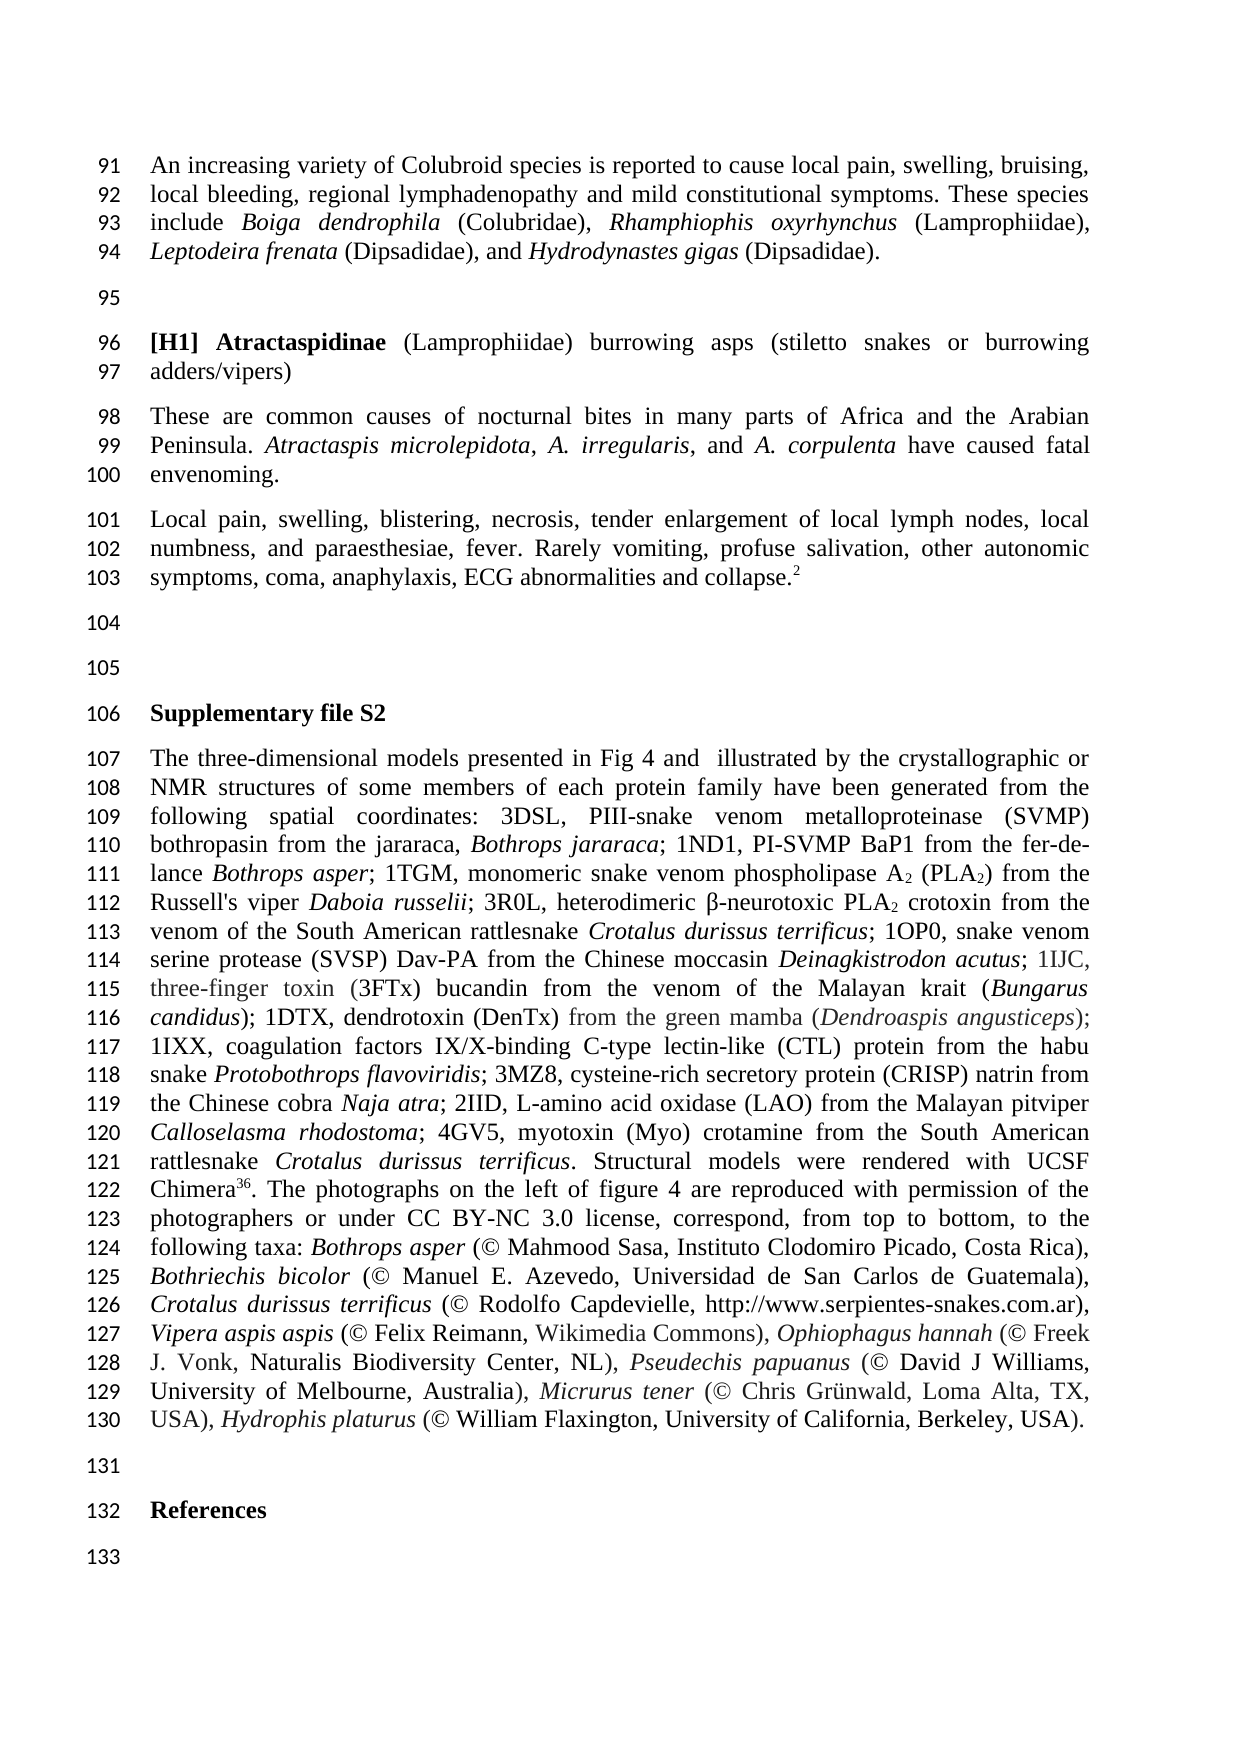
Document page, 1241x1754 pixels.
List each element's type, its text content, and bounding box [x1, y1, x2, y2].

text The three-dimensional models presented in Fig 4 and illustrated by the crystallographic or NMR structures of some members of each protein family have been generated from the following spatial coordinates: 3DSL, PIII-snake venom metalloproteinase (SVMP) bothropasin from the jararaca, Bothrops jararaca; 1ND1, PI-SVMP BaP1 from the fer-de-lance Bothrops asper; 1TGM, monomeric snake venom phospholipase A2 (PLA2) from the Russell's viper Daboia russelii; 3R0L, heterodimeric β-neurotoxic PLA2 crotoxin from the venom of the South American rattlesnake Crotalus durissus terrificus; 1OP0, snake venom serine protease (SVSP) Dav-PA from the Chinese moccasin Deinagkistrodon acutus; 1IJC, three-finger toxin (3FTx) bucandin from the venom of the Malayan krait (Bungarus candidus); 1DTX, dendrotoxin (DenTx) from the green mamba (Dendroaspis angusticeps); 1IXX, coagulation factors IX/X-binding C-type lectin-like (CTL) protein from the habu snake Protobothrops flavoviridis; 3MZ8, cysteine-rich secretory protein (CRISP) natrin from the Chinese cobra Naja atra; 2IID, L-amino acid oxidase (LAO) from the Malayan pitviper Calloselasma rhodostoma; 4GV5, myotoxin (Myo) crotamine from the South American rattlesnake Crotalus durissus terrificus. Structural models were rendered with UCSF Chimera36. The photographs on the left of figure 4 are reproduced with permission of the photographers or under CC BY-NC 3.0 license, correspond, from top to bottom, to the following taxa: Bothrops asper (© Mahmood Sasa, Instituto Clodomiro Picado, Costa Rica), Bothriechis bicolor (© Manuel E. Azevedo, Universidad de San Carlos de Guatemala), Crotalus durissus terrificus (© Rodolfo Capdevielle, http://www.serpientes-snakes.com.ar), Vipera aspis aspis (© Felix Reimann, Wikimedia Commons), Ophiophagus hannah (© Freek J. Vonk, Naturalis Biodiversity Center, NL), Pseudechis papuanus (© David J Williams, University of Melbourne, Australia), Micrurus tener (© Chris Grünwald, Loma Alta, TX, USA), Hydrophis platurus (© William Flaxington, University of California, Berkeley, USA). [150, 743, 1090, 1433]
text These are common causes of nocturnal bites in many parts of Africa and the Arabian Peninsula. Atractaspis microlepidota, A. irregularis, and A. corpulenta have caused fatal envenoming. [150, 401, 1090, 487]
text An increasing variety of Colubroid species is reported to cause local pain, swelling, bruising, local bleeding, regional lymphadenopathy and mild constitutional symptoms. These species include Boiga dendrophila (Colubridae), Rhamphiophis oxyrhynchus (Lamprophiidae), Leptodeira frenata (Dipsadidae), and Hydrodynastes gigas (Dipsadidae). [150, 150, 1090, 265]
text Supplementary file S2 [150, 698, 1090, 727]
text References [150, 1495, 1090, 1524]
text Local pain, swelling, blistering, necrosis, tender enlargement of local lymph nodes, local numbness, and paraesthesiae, fever. Rarely vomiting, profuse salivation, other autonomic symptoms, coma, anaphylaxis, ECG abnormalities and collapse.2 [150, 504, 1090, 590]
text [H1] Atractaspidinae (Lamprophiidae) burrowing asps (stiletto snakes or burrowing adders/vipers) [150, 327, 1090, 384]
